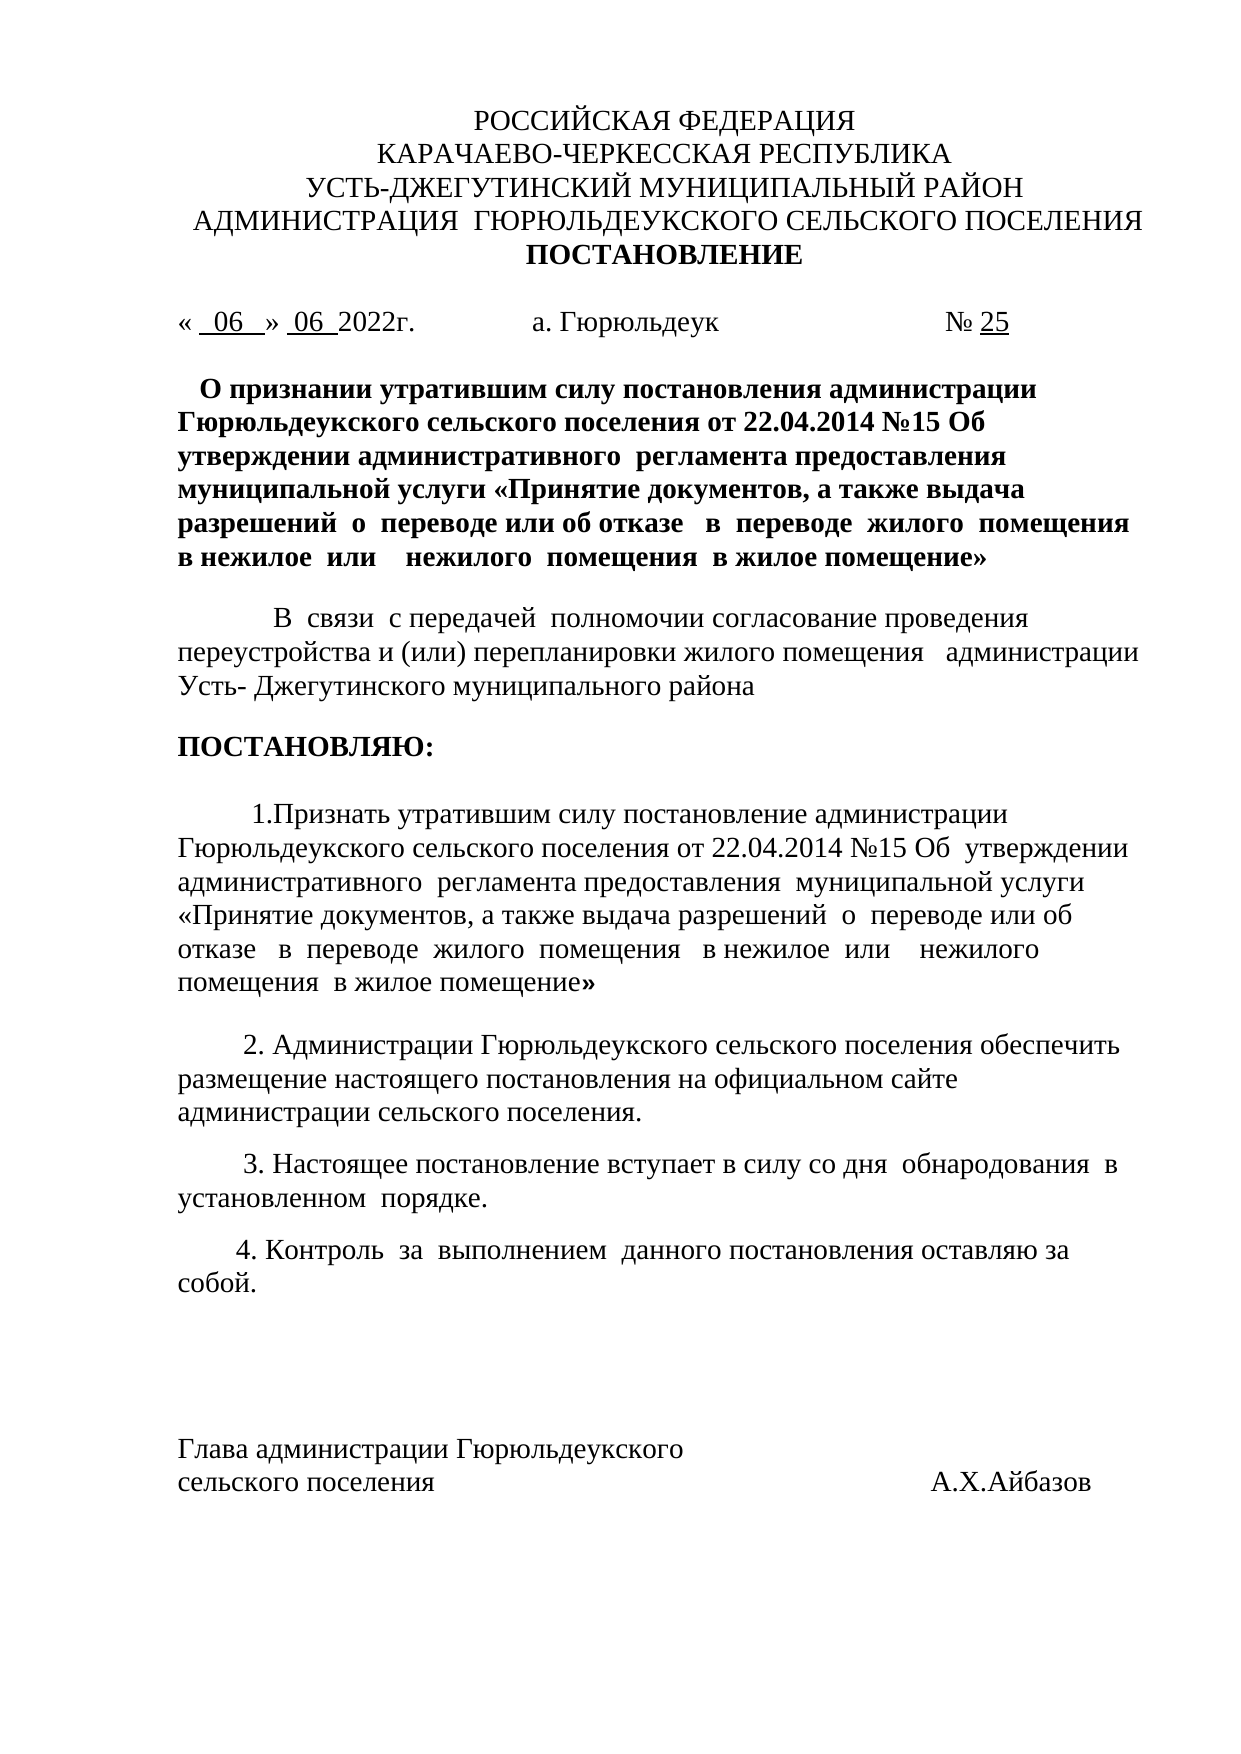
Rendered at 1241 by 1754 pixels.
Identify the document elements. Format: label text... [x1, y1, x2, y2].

text ПОСТАНОВЛЯЮ: [177, 729, 1152, 763]
text Глава администрации Гюрюльдеукского [177, 1431, 1152, 1464]
text 4. Контроль за выполнением данного постановления оставляю за собой. [177, 1232, 1152, 1299]
text РОССИЙСКАЯ ФЕДЕРАЦИЯ [177, 103, 1152, 136]
text 3. Настоящее постановление вступает в силу со дня обнародования в установленном порядке. [177, 1146, 1152, 1213]
text ПОСТАНОВЛЕНИЕ [177, 237, 1152, 270]
text 2. Администрации Гюрюльдеукского сельского поселения обеспечить размещение настоящего постановления на официальном сайте администрации сельского поселения. [177, 1027, 1152, 1128]
text КАРАЧАЕВО-ЧЕРКЕССКАЯ РЕСПУБЛИКА [177, 136, 1152, 170]
text « _06_ » 06 2022г. а. Гюрюльдеук № 25 [177, 304, 1152, 337]
text УСТЬ-ДЖЕГУТИНСКИЙ МУНИЦИПАЛЬНЫЙ РАЙОН [177, 170, 1152, 203]
text В связи с передачей полномочии согласование проведения переустройства и (или) перепланировки жилого помещения администрации Усть- Джегутинского муниципального района [177, 601, 1152, 701]
text 1.Признать утратившим силу постановление администрации Гюрюльдеукского сельского поселения от 22.04.2014 №15 Об утверждении административного регламента предоставления муниципальной услуги «Принятие документов, а также выдача разрешений о переводе или об отказе в переводе жилого помещения в нежилое или нежилого помещения в жилое помещение» [177, 797, 1152, 999]
text АДМИНИСТРАЦИЯ ГЮРЮЛЬДЕУКСКОГО СЕЛЬСКОГО ПОСЕЛЕНИЯ [177, 203, 1152, 237]
text О признании утратившим силу постановления администрации Гюрюльдеукского сельского поселения от 22.04.2014 №15 Об утверждении административного регламента предоставления муниципальной услуги «Принятие документов, а также выдача разрешений о переводе или об отказе в переводе жилого помещения в нежилое или нежилого помещения в жилое помещение» [177, 371, 1152, 572]
text сельского поселения А.Х.Айбазов [177, 1464, 1152, 1498]
